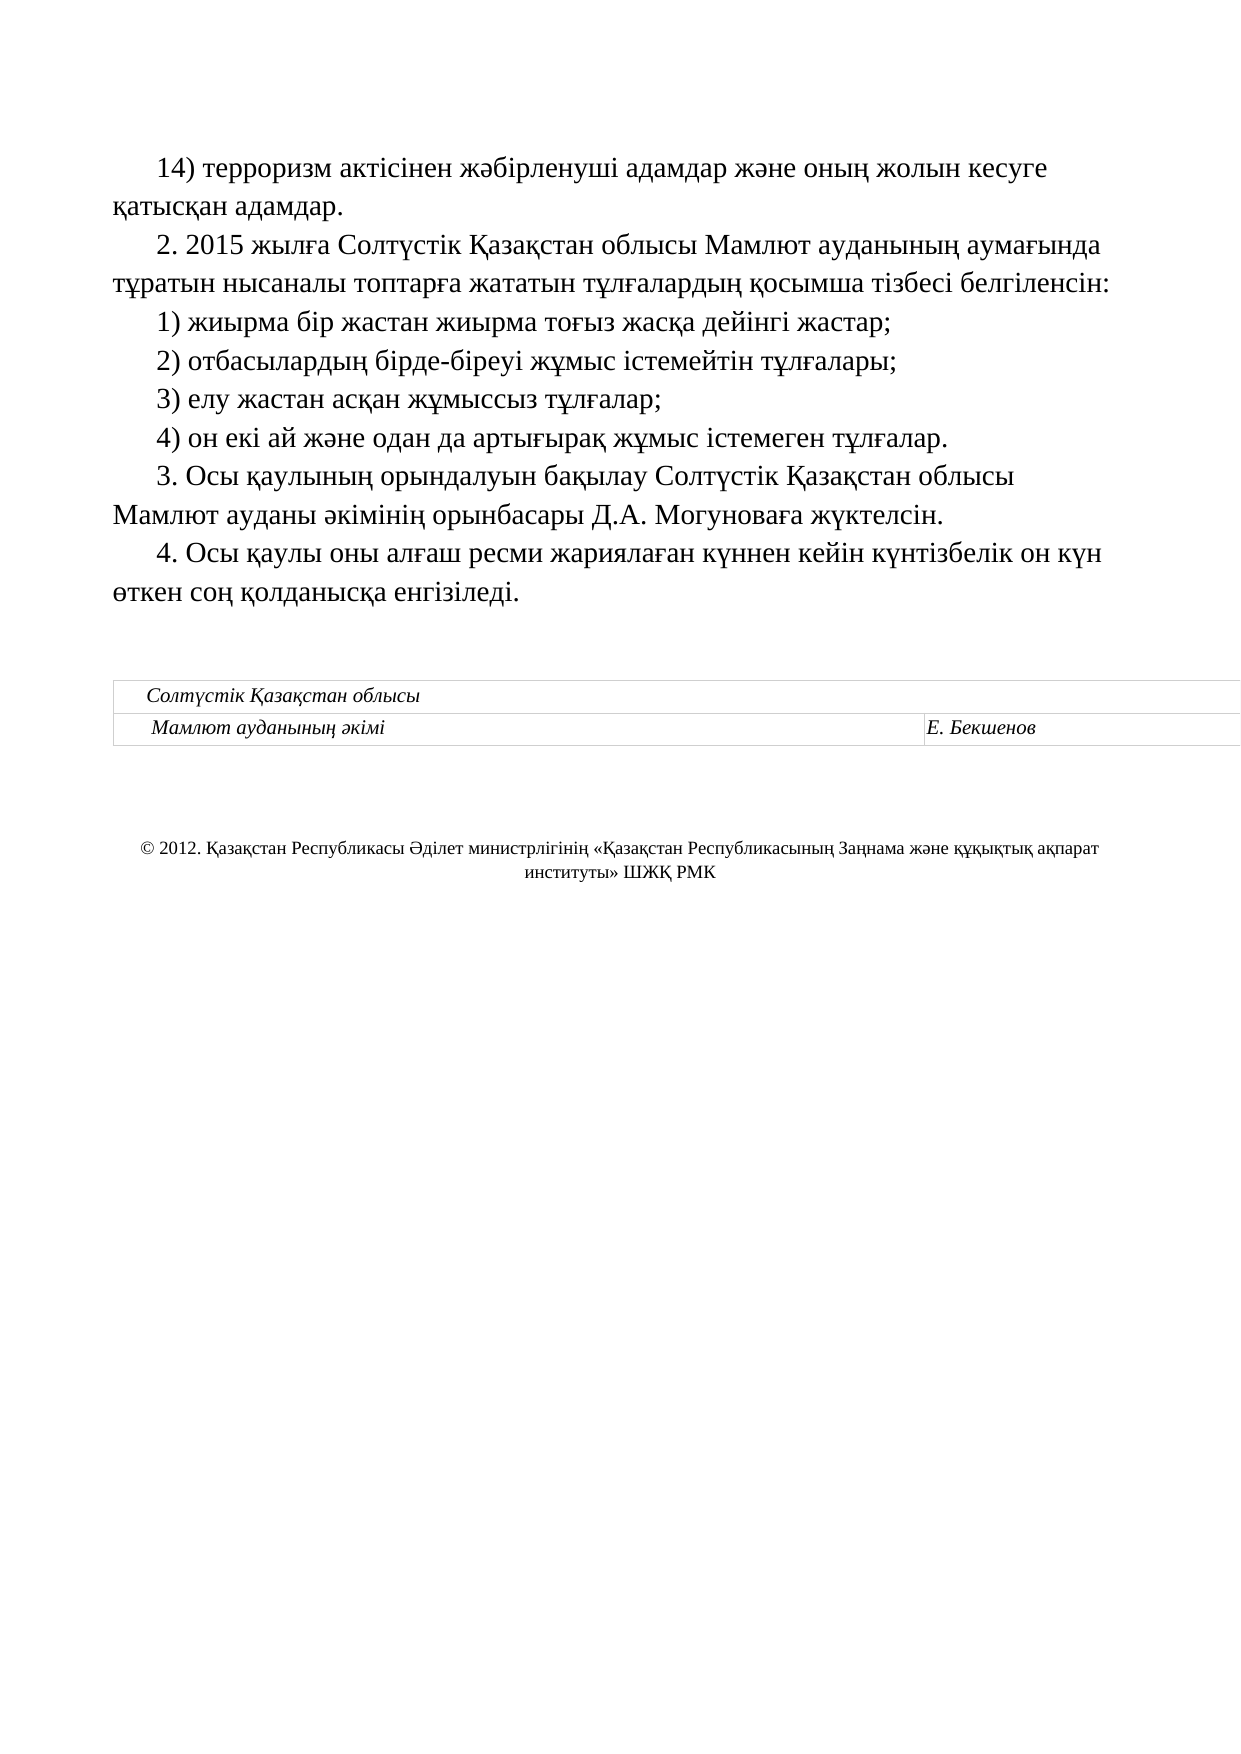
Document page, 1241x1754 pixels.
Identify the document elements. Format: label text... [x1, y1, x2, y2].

text © 2012. Қазақстан Республикасы Әділет министрлігінің «Қазақстан Республикасының Заңнама және құқықтық ақпарат институты» ШЖҚ РМК [112, 837, 1128, 883]
table_header Солтүстік Қазақстан облысы [114, 681, 1240, 712]
table_cell Е. Бекшенов [925, 714, 1240, 745]
table_cell Мамлют ауданының әкімі [114, 714, 924, 745]
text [112, 150, 1128, 676]
